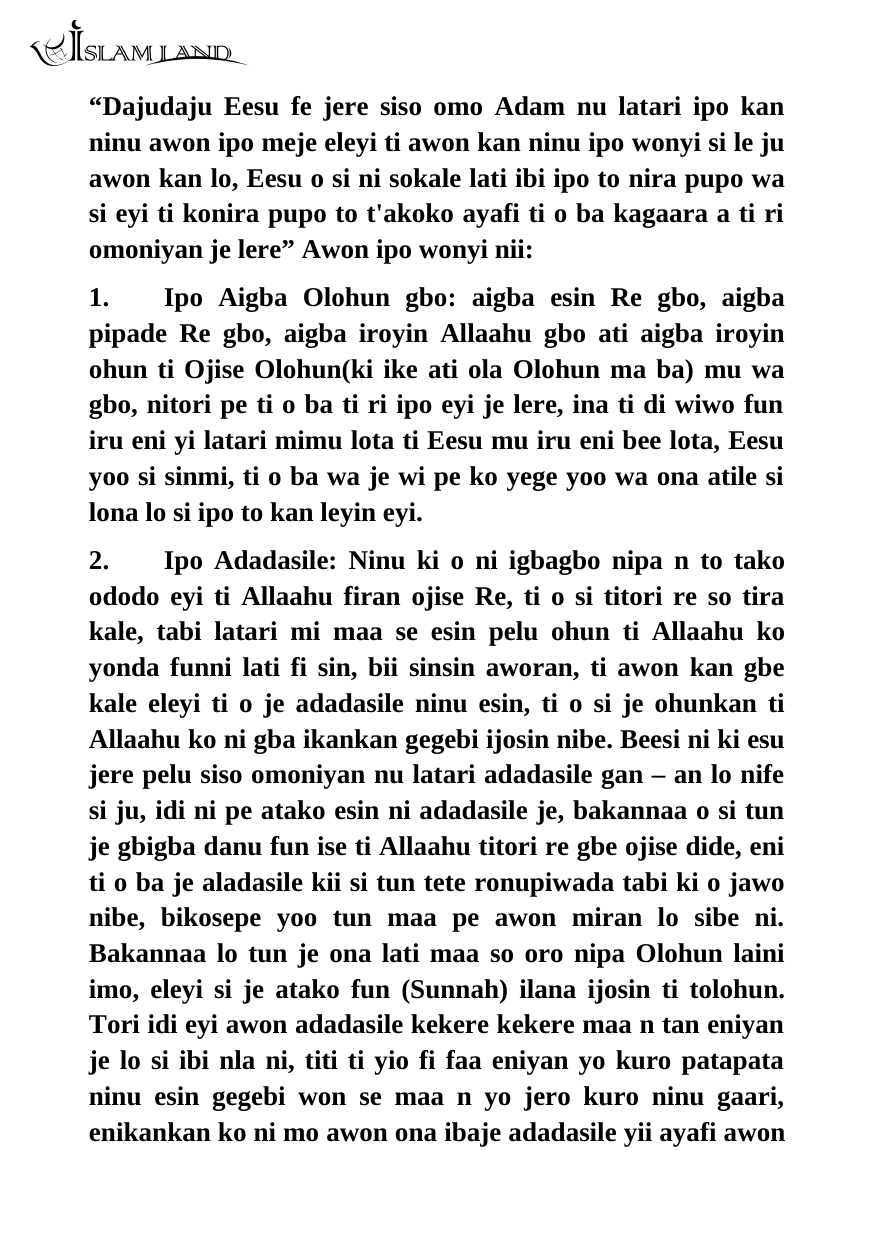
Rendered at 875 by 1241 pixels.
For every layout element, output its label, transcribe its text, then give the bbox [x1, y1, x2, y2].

text 1. Ipo Aigba Olohun gbo: aigba esin Re gbo, aigba pipade Re gbo, aigba iroyin Allaahu gbo ati aigba iroyin ohun ti Ojise Olohun(ki ike ati ola Olohun ma ba) mu wa gbo, nitori pe ti o ba ti ri ipo eyi je lere, ina ti di wiwo fun iru eni yi latari mimu lota ti Eesu mu iru eni bee lota, Eesu yoo si sinmi, ti o ba wa je wi pe ko yege yoo wa ona atile si lona lo si ipo to kan leyin eyi. [89, 281, 785, 527]
picture [29, 20, 249, 66]
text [89, 544, 785, 1147]
text “Dajudaju Eesu fe jere siso omo Adam nu latari ipo kan ninu awon ipo meje eleyi ti awon kan ninu ipo wonyi si le ju awon kan lo, Eesu o si ni sokale lati ibi ipo to nira pupo wa si eyi ti konira pupo to t'akoko ayafi ti o ba kagaara a ti ri omoniyan je lere” Awon ipo wonyi nii: [89, 90, 785, 264]
